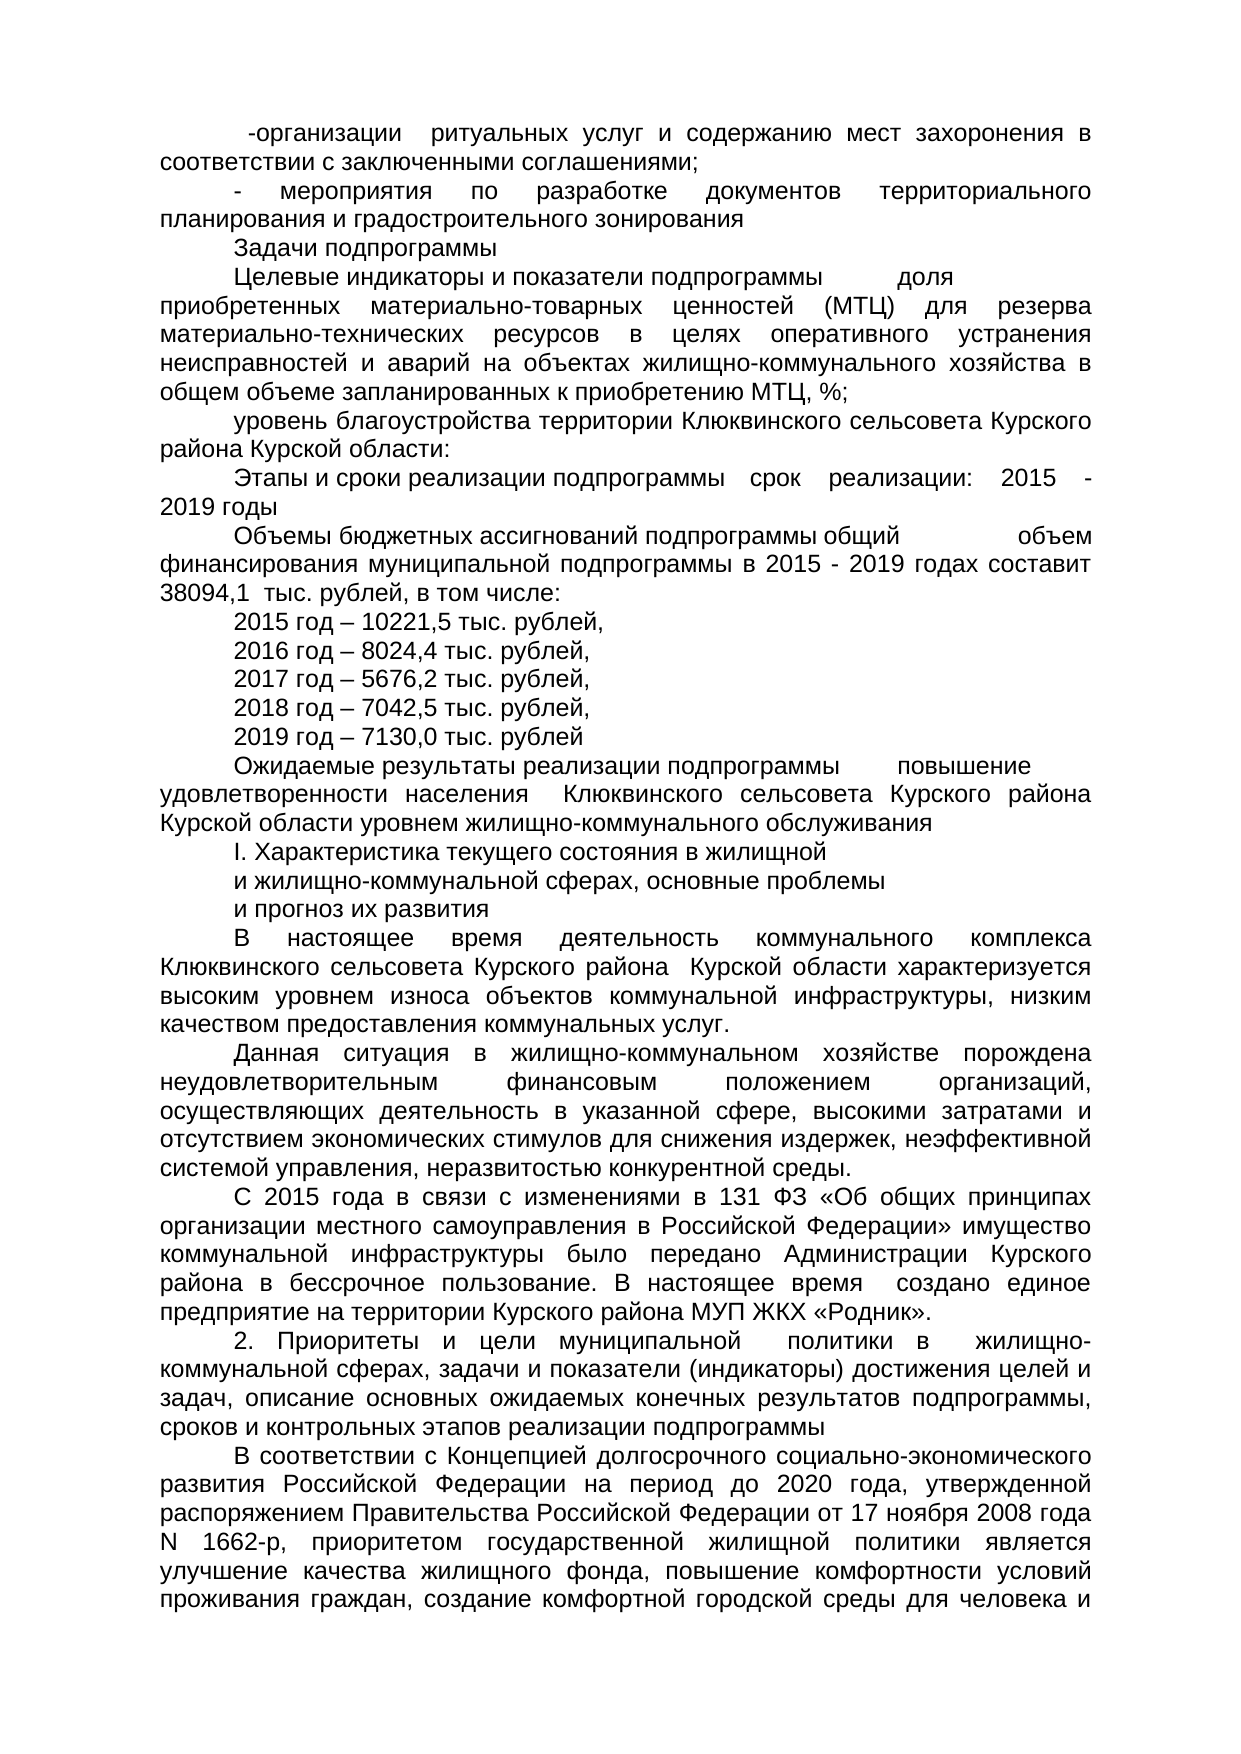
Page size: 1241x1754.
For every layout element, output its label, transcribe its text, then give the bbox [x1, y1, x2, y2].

text 2017 год – 5676,2 тыс. рублей, [159, 664, 1092, 693]
text 2015 год – 10221,5 тыс. рублей, [159, 607, 1092, 636]
text 2018 год – 7042,5 тыс. рублей, [159, 693, 1092, 722]
text 2019 год – 7130,0 тыс. рублей [159, 722, 1092, 751]
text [159, 1441, 1092, 1613]
text уровень благоустройства территории Клюквинского сельсовета Курского района Курской области: [159, 406, 1092, 463]
text Задачи подпрограммы [159, 233, 1092, 262]
text 2016 год – 8024,4 тыс. рублей, [159, 636, 1092, 664]
text - мероприятия по разработке документов территориального планирования и градостроительного зонирования [159, 176, 1092, 233]
text и жилищно-коммунальной сферах, основные проблемы [159, 866, 1092, 894]
text Ожидаемые результаты реализации подпрограммы повышение удовлетворенности населения Клюквинского сельсовета Курского района Курской области уровнем жилищно-коммунального обслуживания [159, 751, 1092, 837]
text I. Характеристика текущего состояния в жилищной [159, 837, 1092, 866]
text Этапы и сроки реализации подпрограммы срок реализации: 2015 - 2019 годы [159, 463, 1092, 521]
text Объемы бюджетных ассигнований подпрограммы общий объем финансирования муниципальной подпрограммы в 2015 - 2019 годах составит 38094,1 тыс. рублей, в том числе: [159, 521, 1092, 607]
text Данная ситуация в жилищно-коммунальном хозяйстве порождена неудовлетворительным финансовым положением организаций, осуществляющих деятельность в указанной сфере, высокими затратами и отсутствием экономических стимулов для снижения издержек, неэффективной системой управления, неразвитостью конкурентной среды. [159, 1038, 1092, 1182]
text 2. Приоритеты и цели муниципальной политики в жилищно-коммунальной сферах, задачи и показатели (индикаторы) достижения целей и задач, описание основных ожидаемых конечных результатов подпрограммы, сроков и контрольных этапов реализации подпрограммы [159, 1326, 1092, 1441]
text В настоящее время деятельность коммунального комплекса Клюквинского сельсовета Курского района Курской области характеризуется высоким уровнем износа объектов коммунальной инфраструктуры, низким качеством предоставления коммунальных услуг. [159, 923, 1092, 1038]
text С 2015 года в связи с изменениями в 131 ФЗ «Об общих принципах организации местного самоуправления в Российской Федерации» имущество коммунальной инфраструктуры было передано Администрации Курского района в бессрочное пользование. В настоящее время создано единое предприятие на территории Курского района МУП ЖКХ «Родник». [159, 1182, 1092, 1326]
text и прогноз их развития [159, 894, 1092, 923]
text -организации ритуальных услуг и содержанию мест захоронения в соответствии с заключенными соглашениями; [159, 118, 1092, 176]
text Целевые индикаторы и показатели подпрограммы доля приобретенных материально-товарных ценностей (МТЦ) для резерва материально-технических ресурсов в целях оперативного устранения неисправностей и аварий на объектах жилищно-коммунального хозяйства в общем объеме запланированных к приобретению МТЦ, %; [159, 262, 1092, 406]
